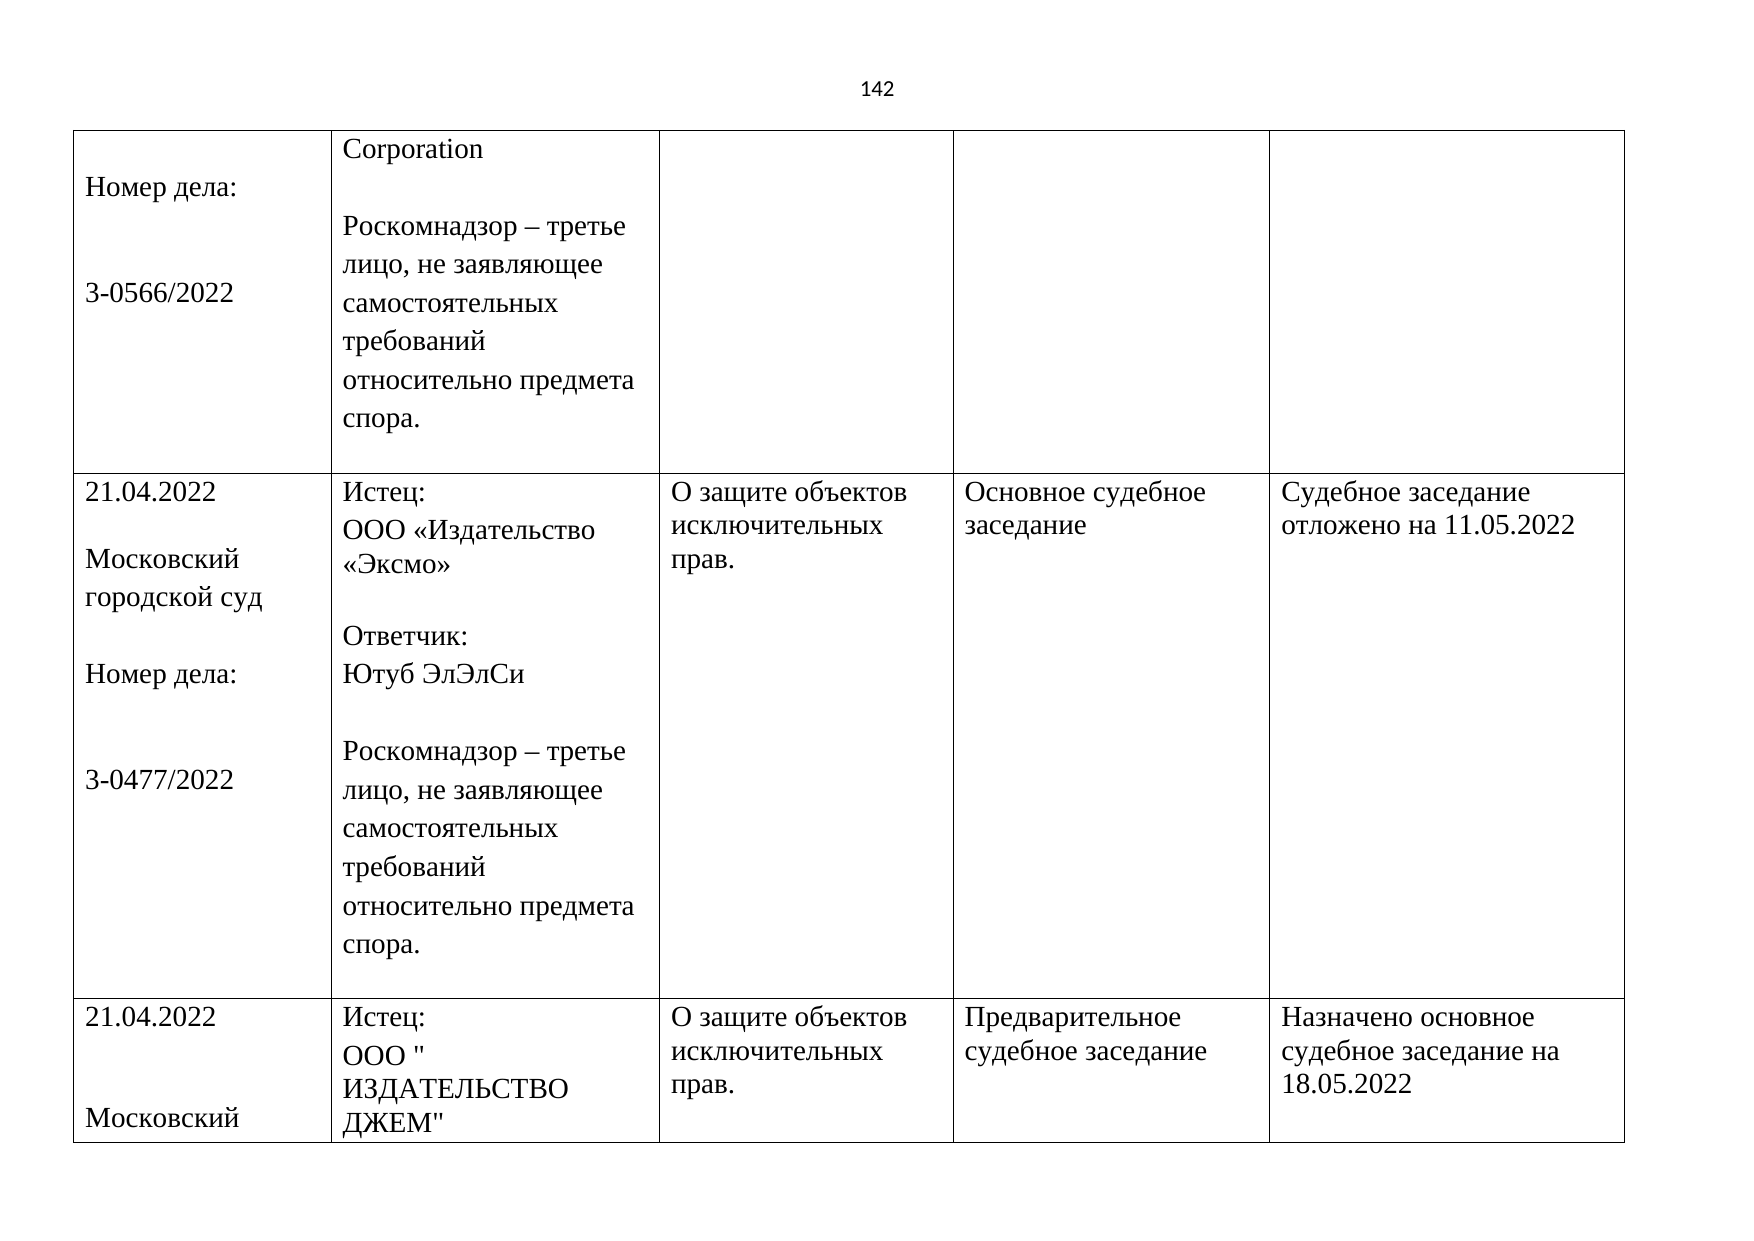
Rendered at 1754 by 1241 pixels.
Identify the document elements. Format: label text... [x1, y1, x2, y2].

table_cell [74, 131, 331, 473]
table_cell О защите объектов исключительных прав. [660, 474, 953, 998]
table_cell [332, 131, 659, 473]
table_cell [954, 131, 1269, 473]
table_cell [660, 131, 953, 473]
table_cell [954, 999, 1269, 1142]
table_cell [1270, 131, 1624, 473]
table_cell Основное судебное заседание [954, 474, 1269, 998]
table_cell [74, 999, 331, 1142]
table_cell Истец: ООО «Издательство «Эксмо» Ответчик: Ютуб ЭлЭлСи Роскомнадзор – третье лицо, не заявляющее самостоятельных требований относительно предмета спора. [332, 474, 659, 998]
table_cell 21.04.2022 Московский городской суд Номер дела: 3-0477/2022 [74, 474, 331, 998]
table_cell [660, 999, 953, 1142]
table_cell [1270, 999, 1624, 1142]
table_cell Судебное заседание отложено на 11.05.2022 [1270, 474, 1624, 998]
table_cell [332, 999, 659, 1142]
